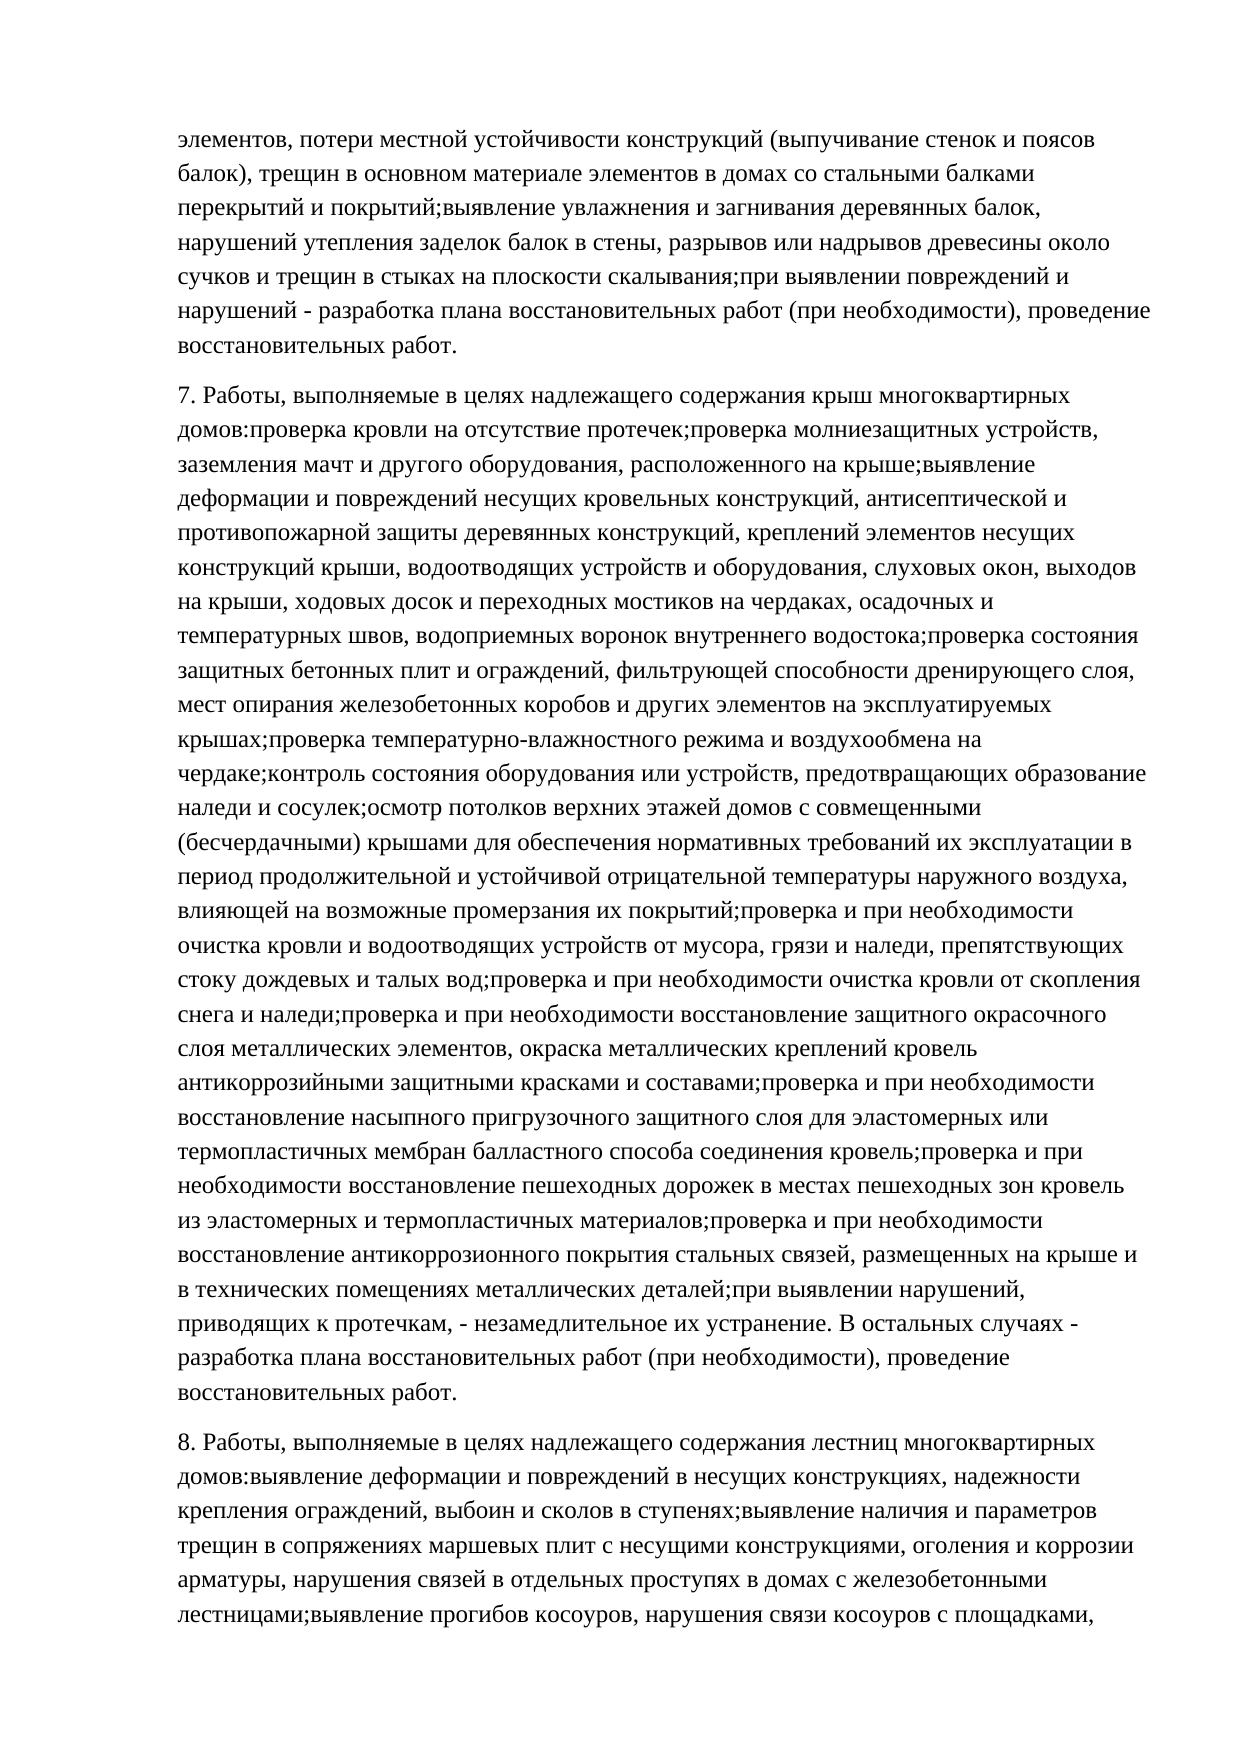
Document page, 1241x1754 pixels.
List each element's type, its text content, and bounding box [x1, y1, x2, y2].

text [177, 118, 1152, 359]
text 7. Работы, выполняемые в целях надлежащего содержания крыш многоквартирных домов:проверка кровли на отсутствие протечек;проверка молниезащитных устройств, заземления мачт и другого оборудования, расположенного на крыше;выявление деформации и повреждений несущих кровельных конструкций, антисептической и противопожарной защиты деревянных конструкций, креплений элементов несущих конструкций крыши, водоотводящих устройств и оборудования, слуховых окон, выходов на крыши, ходовых досок и переходных мостиков на чердаках, осадочных и температурных швов, водоприемных воронок внутреннего водостока;проверка состояния защитных бетонных плит и ограждений, фильтрующей способности дренирующего слоя, мест опирания железобетонных коробов и других элементов на эксплуатируемых крышах;проверка температурно-влажностного режима и воздухообмена на чердаке;контроль состояния оборудования или устройств, предотвращающих образование наледи и сосулек;осмотр потолков верхних этажей домов с совмещенными (бесчердачными) крышами для обеспечения нормативных требований их эксплуатации в период продолжительной и устойчивой отрицательной температуры наружного воздуха, влияющей на возможные промерзания их покрытий;проверка и при необходимости очистка кровли и водоотводящих устройств от мусора, грязи и наледи, препятствующих стоку дождевых и талых вод;проверка и при необходимости очистка кровли от скопления снега и наледи;проверка и при необходимости восстановление защитного окрасочного слоя металлических элементов, окраска металлических креплений кровель антикоррозийными защитными красками и составами;проверка и при необходимости восстановление насыпного пригрузочного защитного слоя для эластомерных или термопластичных мембран балластного способа соединения кровель;проверка и при необходимости восстановление пешеходных дорожек в местах пешеходных зон кровель из эластомерных и термопластичных материалов;проверка и при необходимости восстановление антикоррозионного покрытия стальных связей, размещенных на крыше и в технических помещениях металлических деталей;при выявлении нарушений, приводящих к протечкам, - незамедлительное их устранение. В остальных случаях - разработка плана восстановительных работ (при необходимости), проведение восстановительных работ. [177, 374, 1152, 1406]
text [177, 1421, 1152, 1627]
